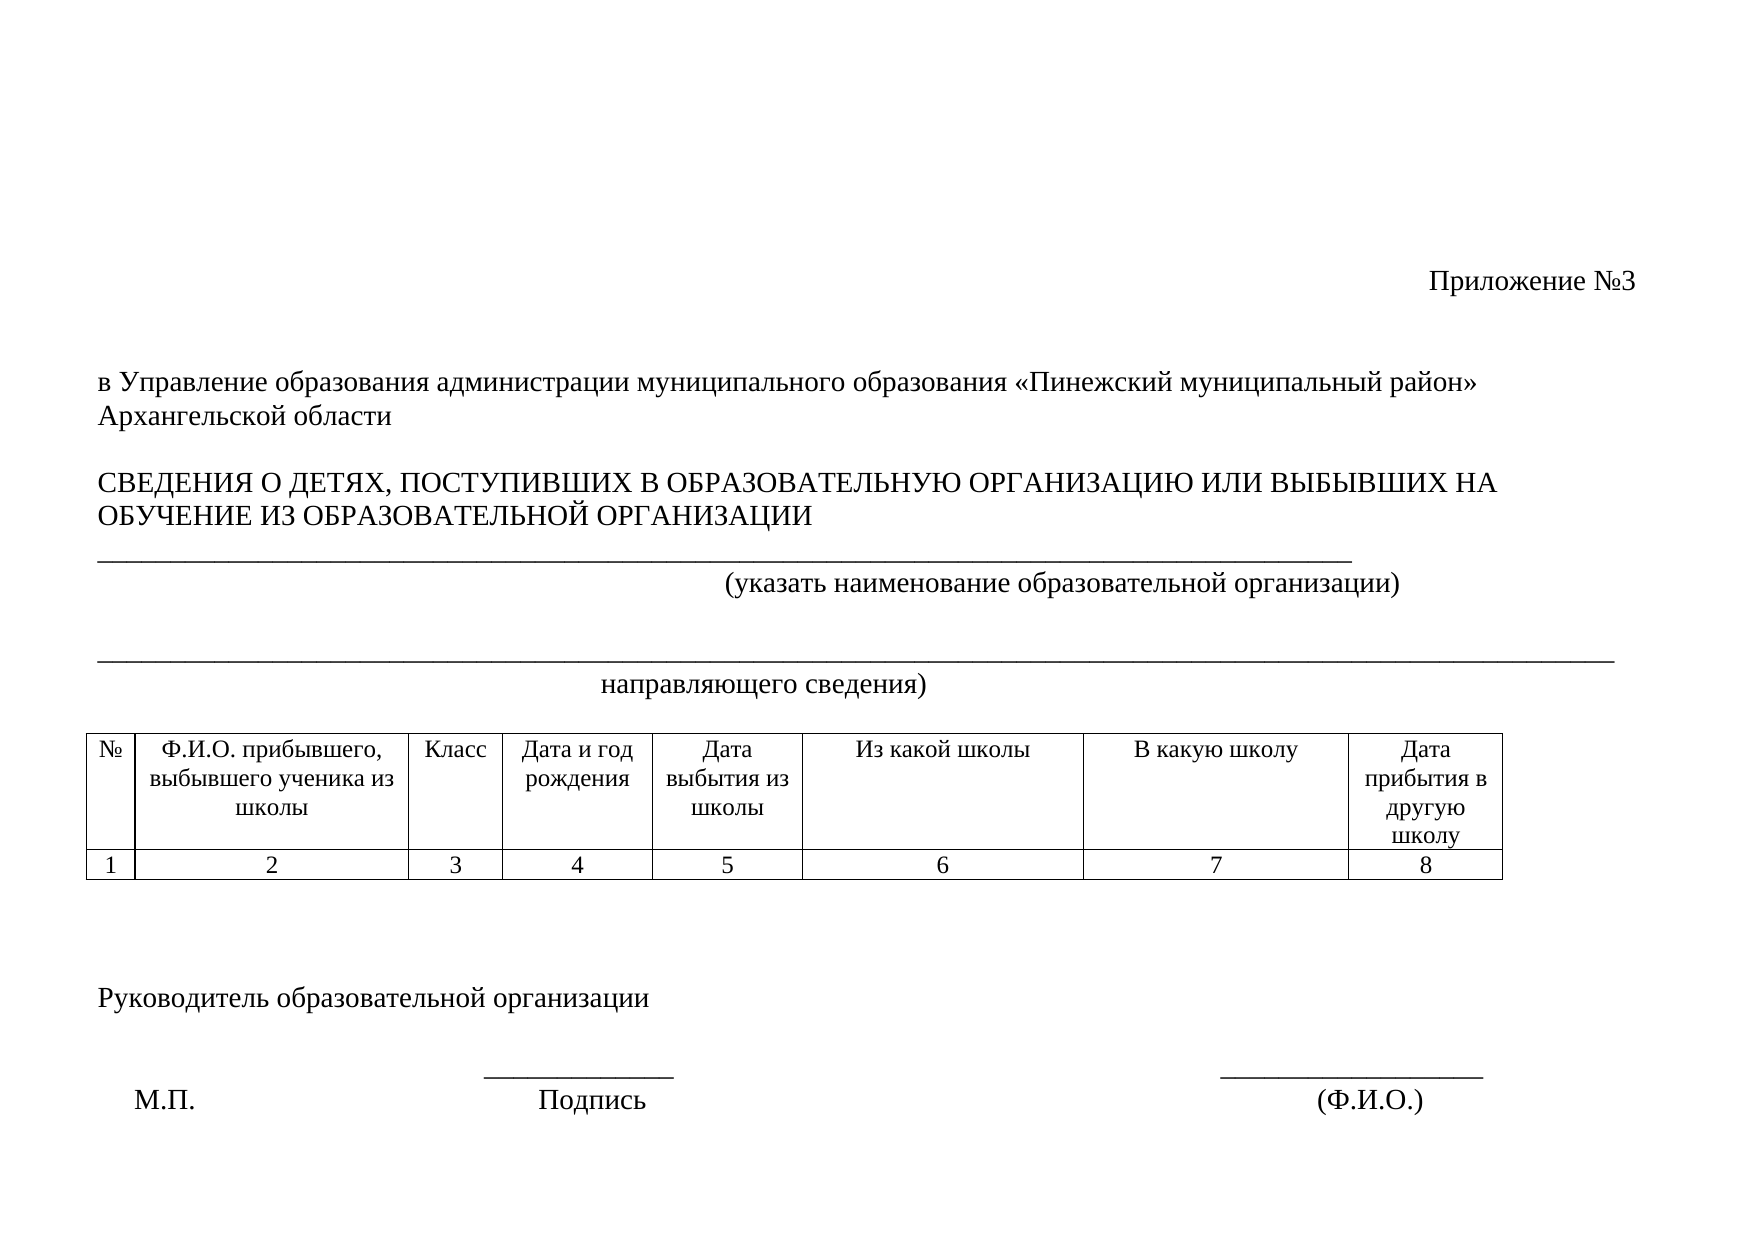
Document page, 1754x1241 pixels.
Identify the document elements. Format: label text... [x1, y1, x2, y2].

table_header В какую школу [1084, 734, 1348, 849]
text М.П. Подпись (Ф.И.О.) [97, 1082, 1636, 1115]
table_header № [87, 734, 134, 849]
text (указать наименование образовательной организации) [97, 565, 1636, 599]
table_header Дата прибытия в другую школу [1349, 734, 1502, 849]
table_cell 6 [803, 850, 1083, 879]
text СВЕДЕНИЯ О ДЕТЯХ, ПОСТУПИВШИХ В ОБРАЗОВАТЕЛЬНУЮ ОРГАНИЗАЦИЮ ИЛИ ВЫБЫВШИХ НА ОБУЧЕНИЕ ИЗ ОБРАЗОВАТЕЛЬНОЙ ОРГАНИЗАЦИИ ______________________________________________________________________________________ [97, 465, 1636, 565]
table_cell 4 [503, 850, 652, 879]
table_cell 5 [653, 850, 802, 879]
table_cell 1 [87, 850, 134, 879]
text в Управление образования администрации муниципального образования «Пинежский муниципальный район» Архангельской области [97, 364, 1636, 431]
table_header Класс [409, 734, 502, 849]
table_header Дата и год рождения [503, 734, 652, 849]
text _____________ __________________ [97, 1048, 1636, 1082]
table_cell 8 [1349, 850, 1502, 879]
text ________________________________________________________________________________________________________ [97, 632, 1636, 666]
table_header Из какой школы [803, 734, 1083, 849]
text Руководитель образовательной организации [97, 981, 1636, 1014]
text Приложение №3 [97, 263, 1636, 297]
table_header Дата выбытия из школы [653, 734, 802, 849]
table_header Ф.И.О. прибывшего, выбывшего ученика из школы [136, 734, 408, 849]
table_cell 2 [136, 850, 408, 879]
table_cell 3 [409, 850, 502, 879]
table_cell 7 [1084, 850, 1348, 879]
text направляющего сведения) [97, 666, 1636, 699]
